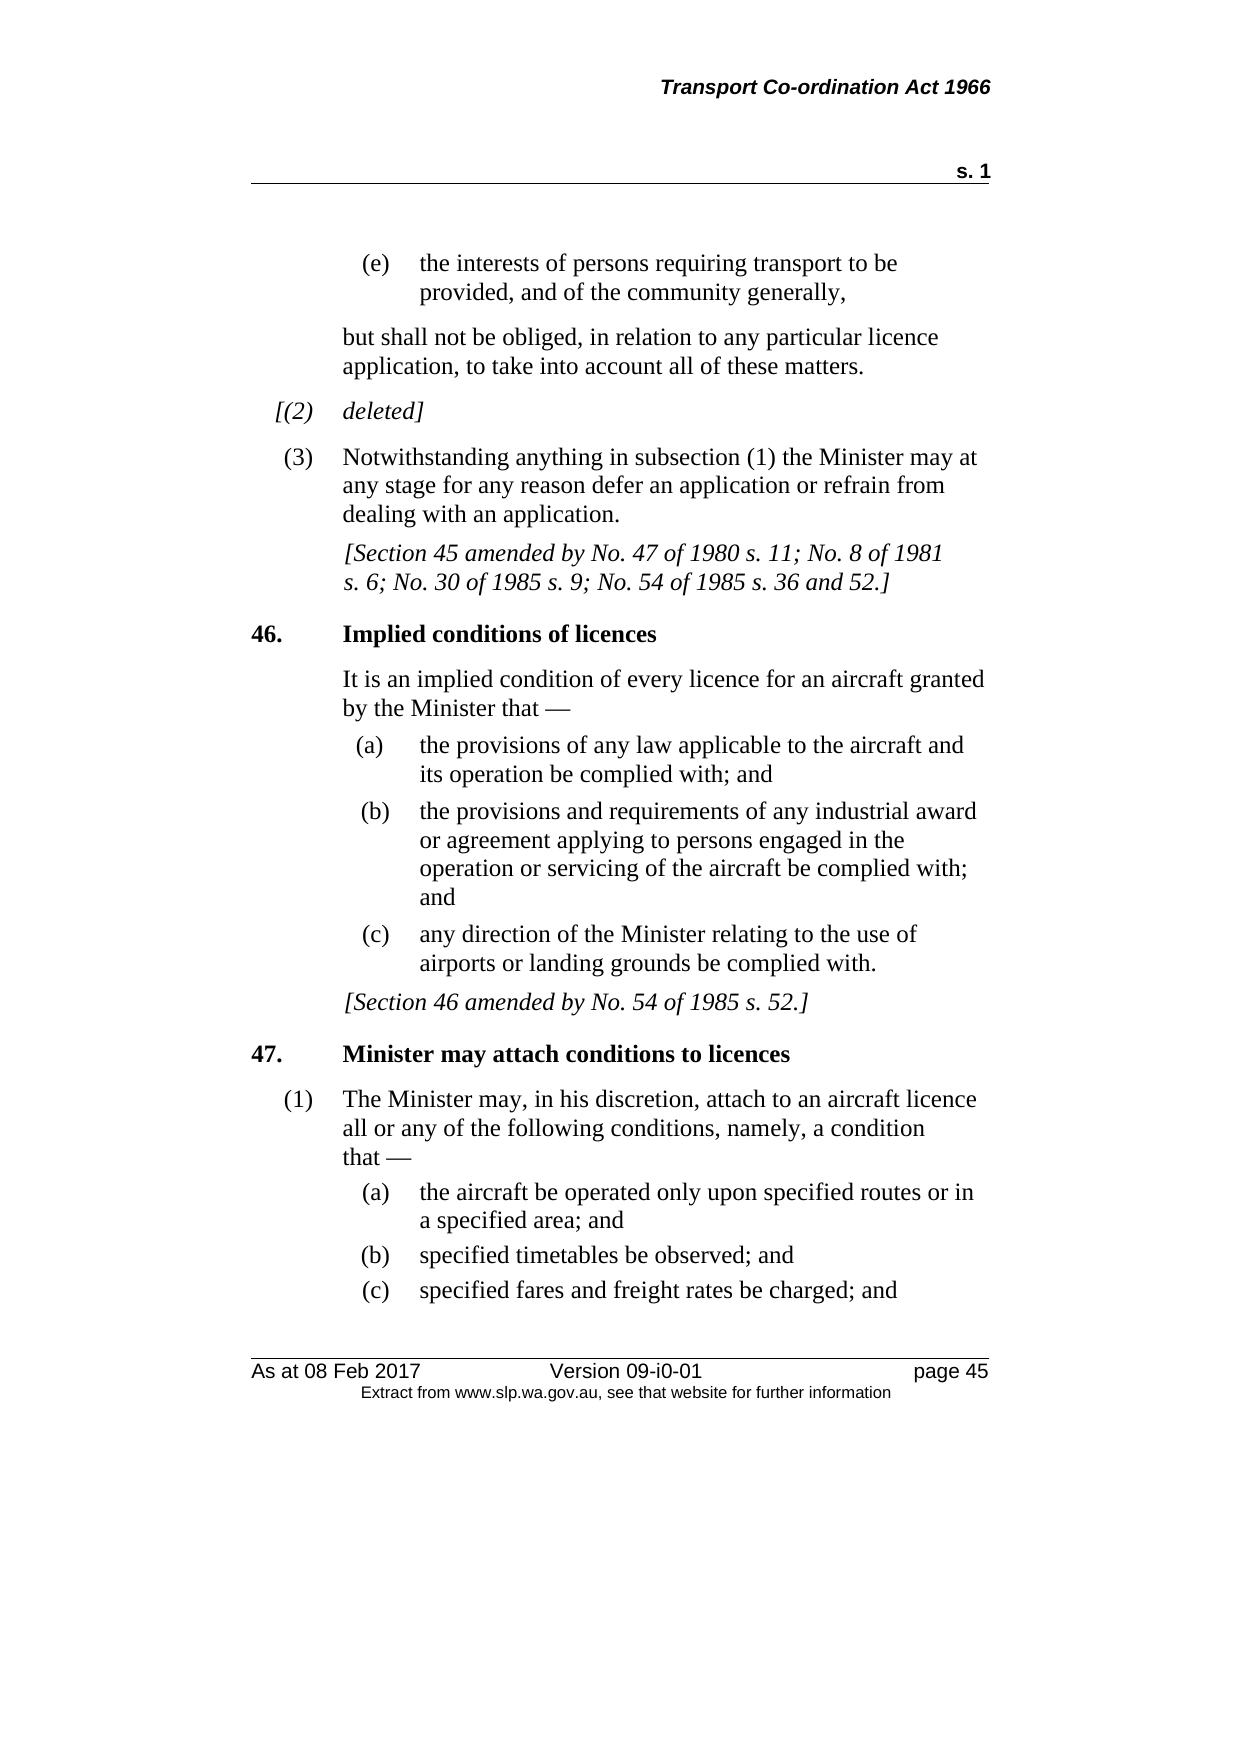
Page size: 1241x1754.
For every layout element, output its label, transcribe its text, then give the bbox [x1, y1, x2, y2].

text (c) specified fares and freight rates be charged; and [251, 1276, 989, 1304]
subtitle 46. Implied conditions of licences [251, 619, 989, 648]
subtitle 47. Minister may attach conditions to licences [251, 1039, 989, 1068]
text (a) the aircraft be operated only upon specified routes or in a specified area; and [251, 1177, 989, 1234]
text [Section 45 amended by No. 47 of 1980 s. 11; No. 8 of 1981 s. 6; No. 30 of 1985 s. 9; No. 54 of 1985 s. 36 and 52.] [251, 538, 989, 596]
text but shall not be obliged, in relation to any particular licence application, to take into account all of these matters. [251, 322, 989, 380]
text (1) The Minister may, in his discretion, attach to an aircraft licence all or any of the following conditions, namely, a condition that — [251, 1084, 989, 1171]
text [(2) deleted] [251, 396, 989, 425]
text (3) Notwithstanding anything in subsection (1) the Minister may at any stage for any reason defer an application or refrain from dealing with an application. [251, 442, 989, 528]
text (a) the provisions of any law applicable to the aircraft and its operation be complied with; and [251, 730, 989, 788]
text It is an implied condition of every licence for an aircraft granted by the Minister that — [251, 664, 989, 722]
text (e) the interests of persons requiring transport to be provided, and of the community generally, [251, 248, 989, 306]
text (b) specified timetables be observed; and [251, 1241, 989, 1269]
text (b) the provisions and requirements of any industrial award or agreement applying to persons engaged in the operation or servicing of the aircraft be complied with; and [251, 796, 989, 911]
text [Section 46 amended by No. 54 of 1985 s. 52.] [251, 987, 989, 1016]
text (c) any direction of the Minister relating to the use of airports or landing grounds be complied with. [251, 919, 989, 977]
